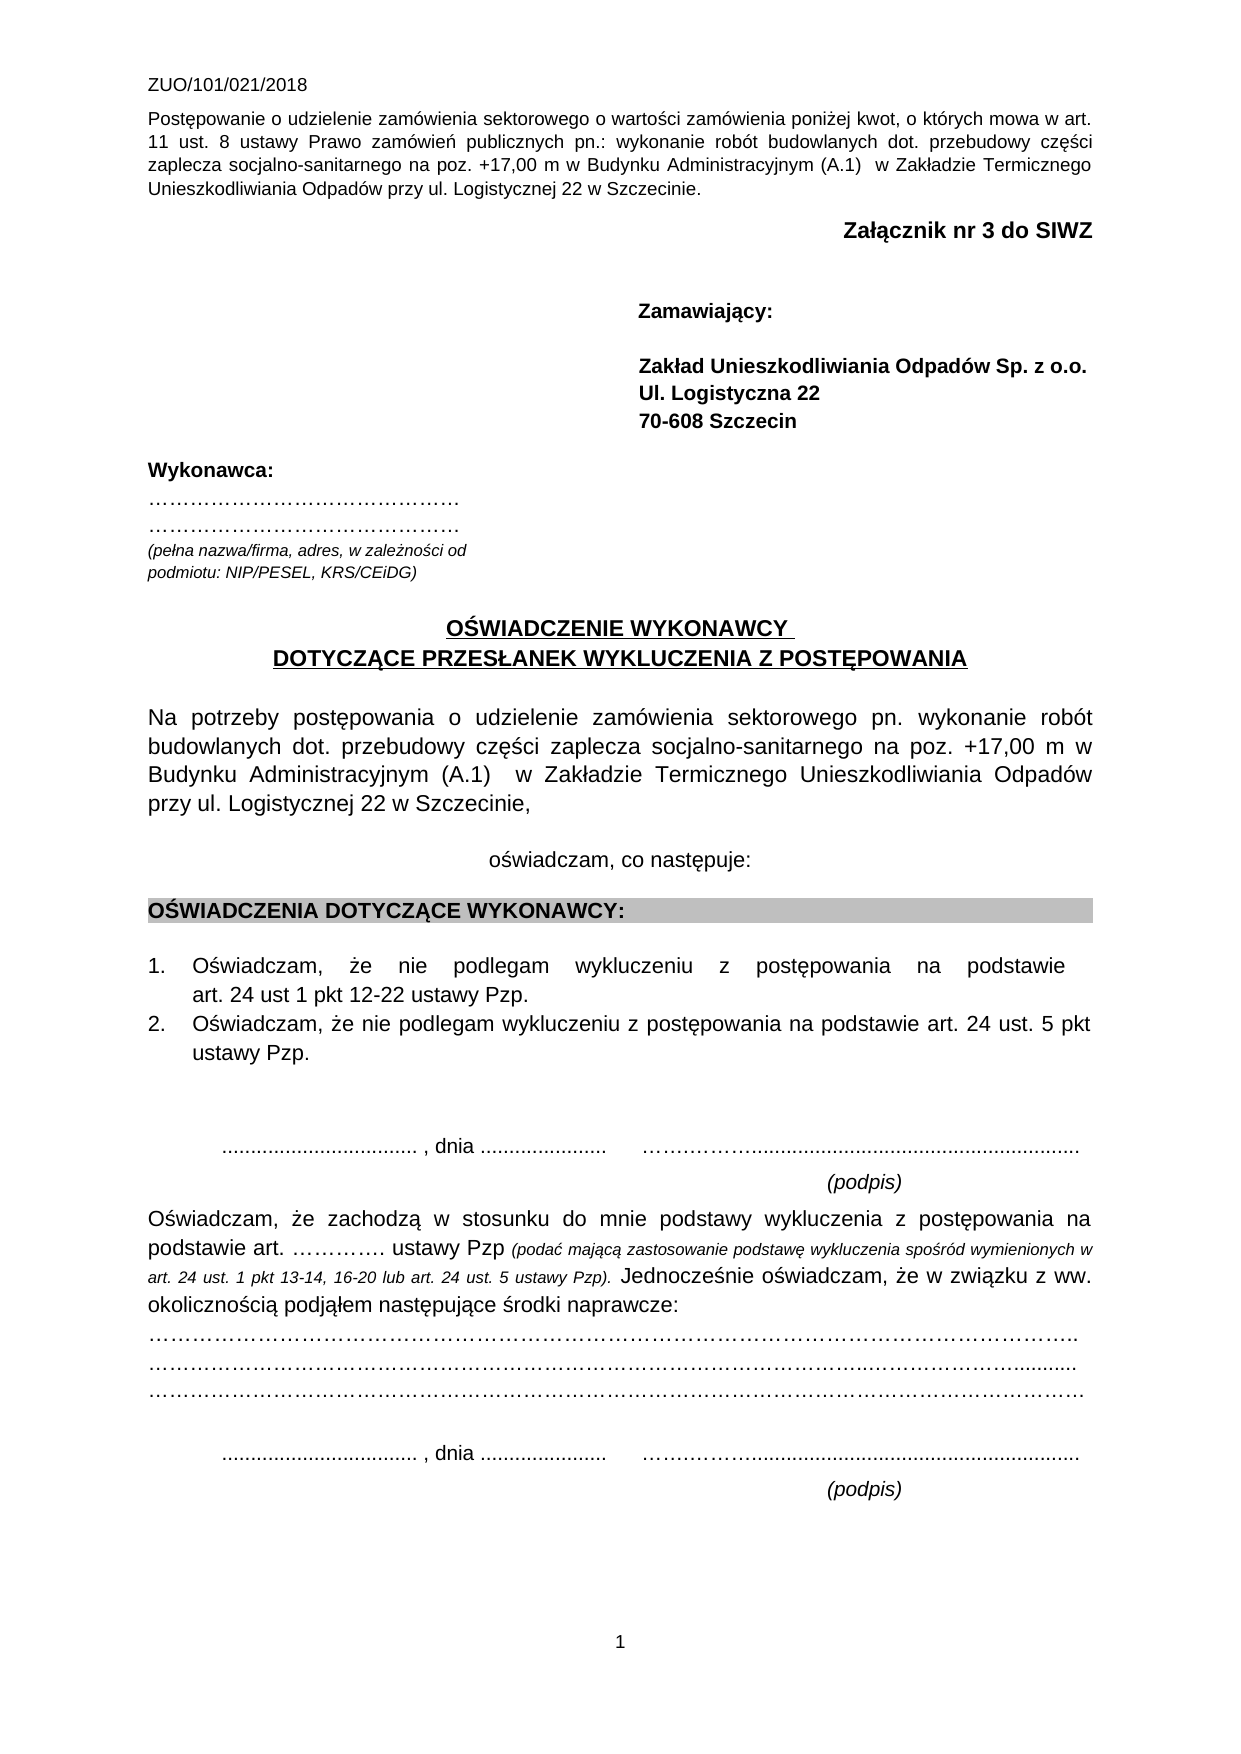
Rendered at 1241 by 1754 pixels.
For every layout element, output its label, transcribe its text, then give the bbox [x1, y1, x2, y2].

text ……………………………………………………………………………… [148, 486, 472, 537]
text Zamawiający: [148, 299, 1093, 323]
text (podpis) [148, 1477, 1093, 1501]
text OŚWIADCZENIE WYKONAWCY DOTYCZĄCE PRZESŁANEK WYKLUCZENIA Z POSTĘPOWANIA [148, 615, 1093, 671]
text …………………………………………………………………………………………..…………………...........……………………………………………………………………………………………………………………… [148, 1350, 1093, 1402]
text OŚWIADCZENIA DOTYCZĄCE WYKONAWCY: [148, 898, 1093, 923]
text oświadczam, co następuje: [148, 846, 1093, 872]
text (pełna nazwa/firma, adres, w zależności od podmiotu: NIP/PESEL, KRS/CEiDG) [148, 541, 472, 582]
text ……………………………………………………………………………………………………………….. [148, 1321, 1093, 1347]
text (podpis) [148, 1169, 1093, 1193]
list Oświadczam, że nie podlegam wykluczeniu z postępowania na podstawie art. 24 ust. 5 pkt ustawy Pzp. [148, 1011, 1093, 1065]
text Oświadczam, że zachodzą w stosunku do mnie podstawy wykluczenia z postępowania na podstawie art. …………. ustawy Pzp (podać mającą zastosowanie podstawę wykluczenia spośród wymienionych w art. 24 ust. 1 pkt 13-14, 16-20 lub art. 24 ust. 5 ustawy Pzp). Jednocześnie oświadczam, że w związku z ww. okolicznością podjąłem następujące środki naprawcze: [148, 1206, 1093, 1318]
text 70-608 Szczecin [148, 409, 1093, 433]
text Zakład Unieszkodliwiania Odpadów Sp. z o.o. [148, 354, 1093, 378]
text .................................. , dnia ...................... …….………......................................................... [221, 1441, 1093, 1465]
text Wykonawca: [148, 458, 1093, 482]
text Ul. Logistyczna 22 [148, 381, 1093, 405]
text .................................. , dnia ...................... …….………......................................................... [221, 1134, 1093, 1158]
list Oświadczam, że nie podlegam wykluczeniu z postępowania na podstawie art. 24 ust 1 pkt 12-22 ustawy Pzp. [148, 953, 1093, 1007]
text Na potrzeby postępowania o udzielenie zamówienia sektorowego pn. wykonanie robót budowlanych dot. przebudowy części zaplecza socjalno-sanitarnego na poz. +17,00 m w Budynku Administracyjnym (A.1) w Zakładzie Termicznego Unieszkodliwiania Odpadów przy ul. Logistycznej 22 w Szczecinie, [148, 704, 1093, 816]
